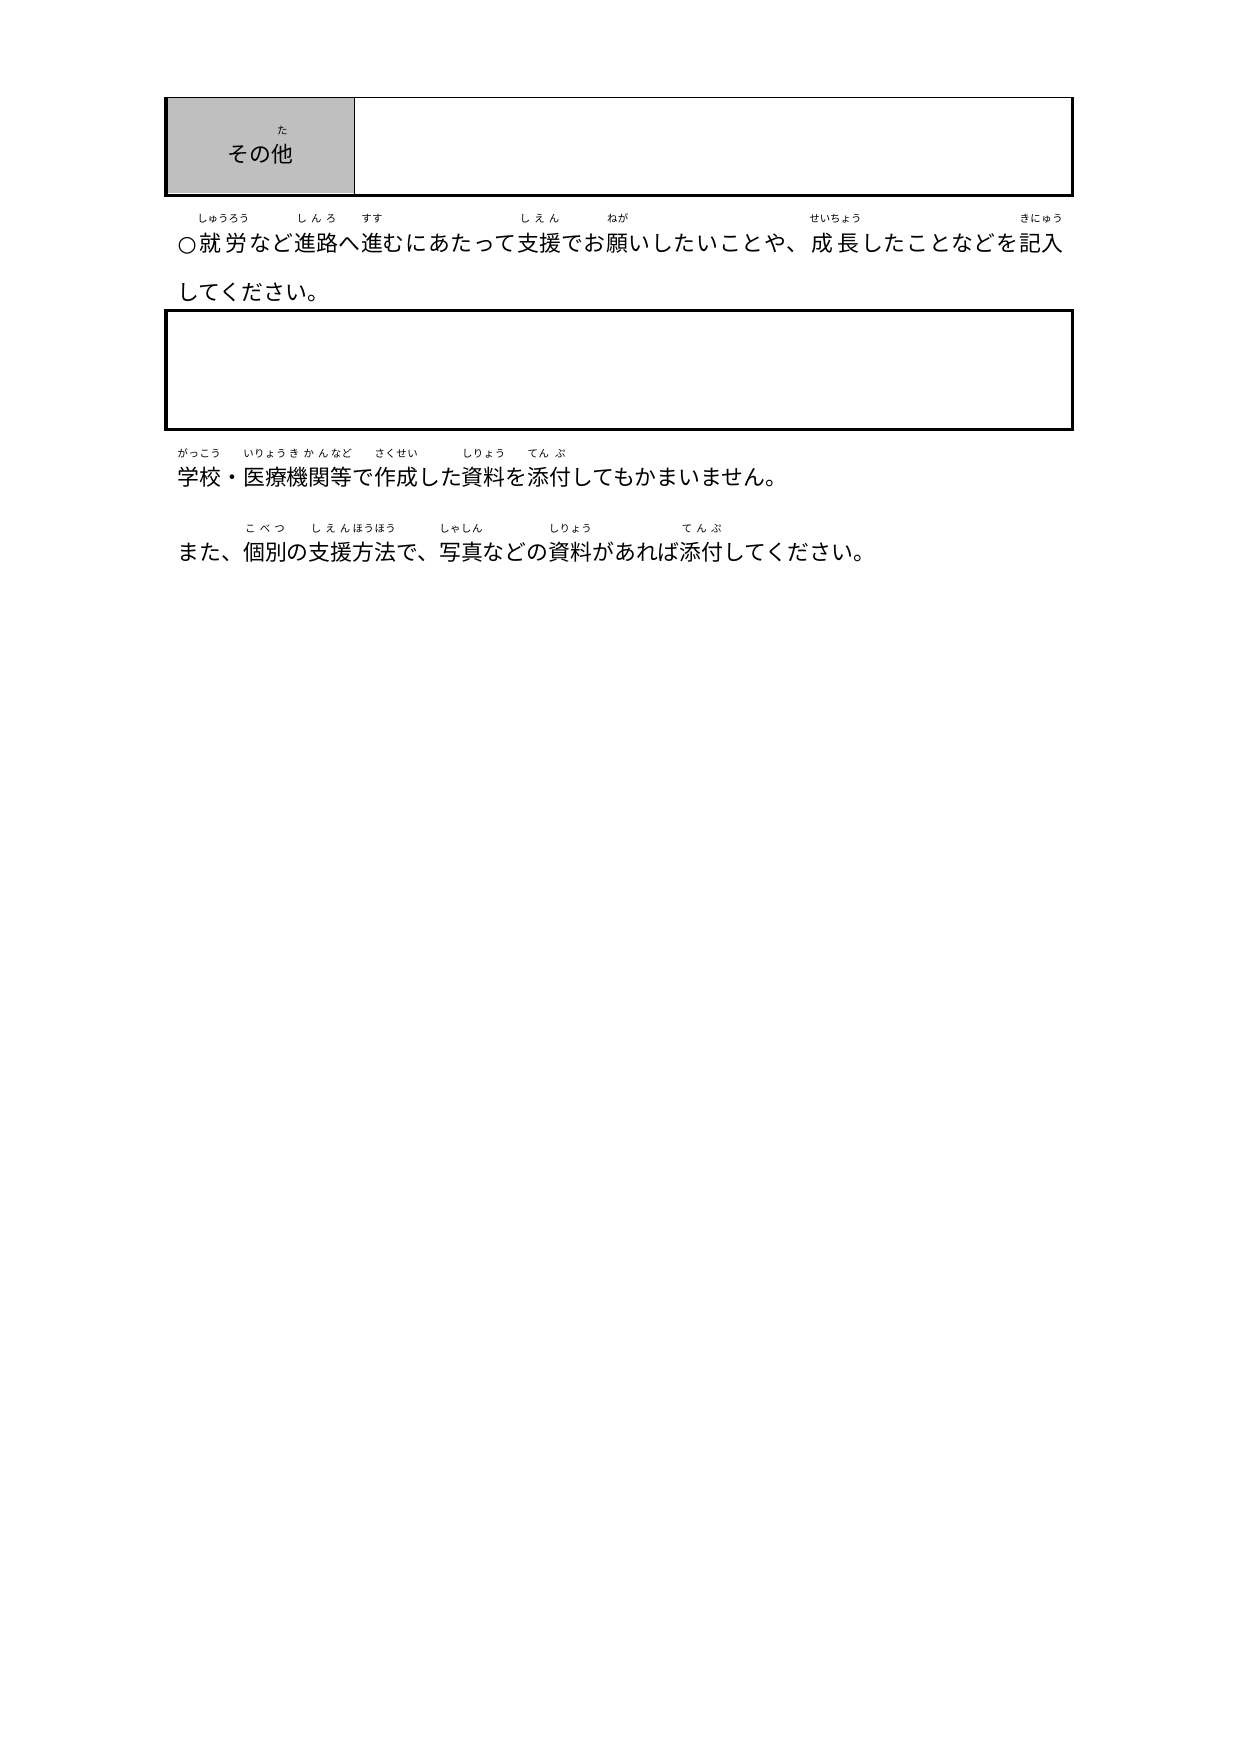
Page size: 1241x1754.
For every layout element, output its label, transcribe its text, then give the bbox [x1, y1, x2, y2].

text ○などへむにあたってでおいしたいことや、したことなどをしてください。 [177, 197, 1063, 309]
table_cell [355, 98, 1071, 193]
table_header [168, 312, 1071, 428]
text また、ので、などのがあればしてください。 [177, 506, 1063, 581]
table_cell その [168, 98, 354, 193]
text ・でしたをしてもかまいません。 [177, 431, 1063, 506]
